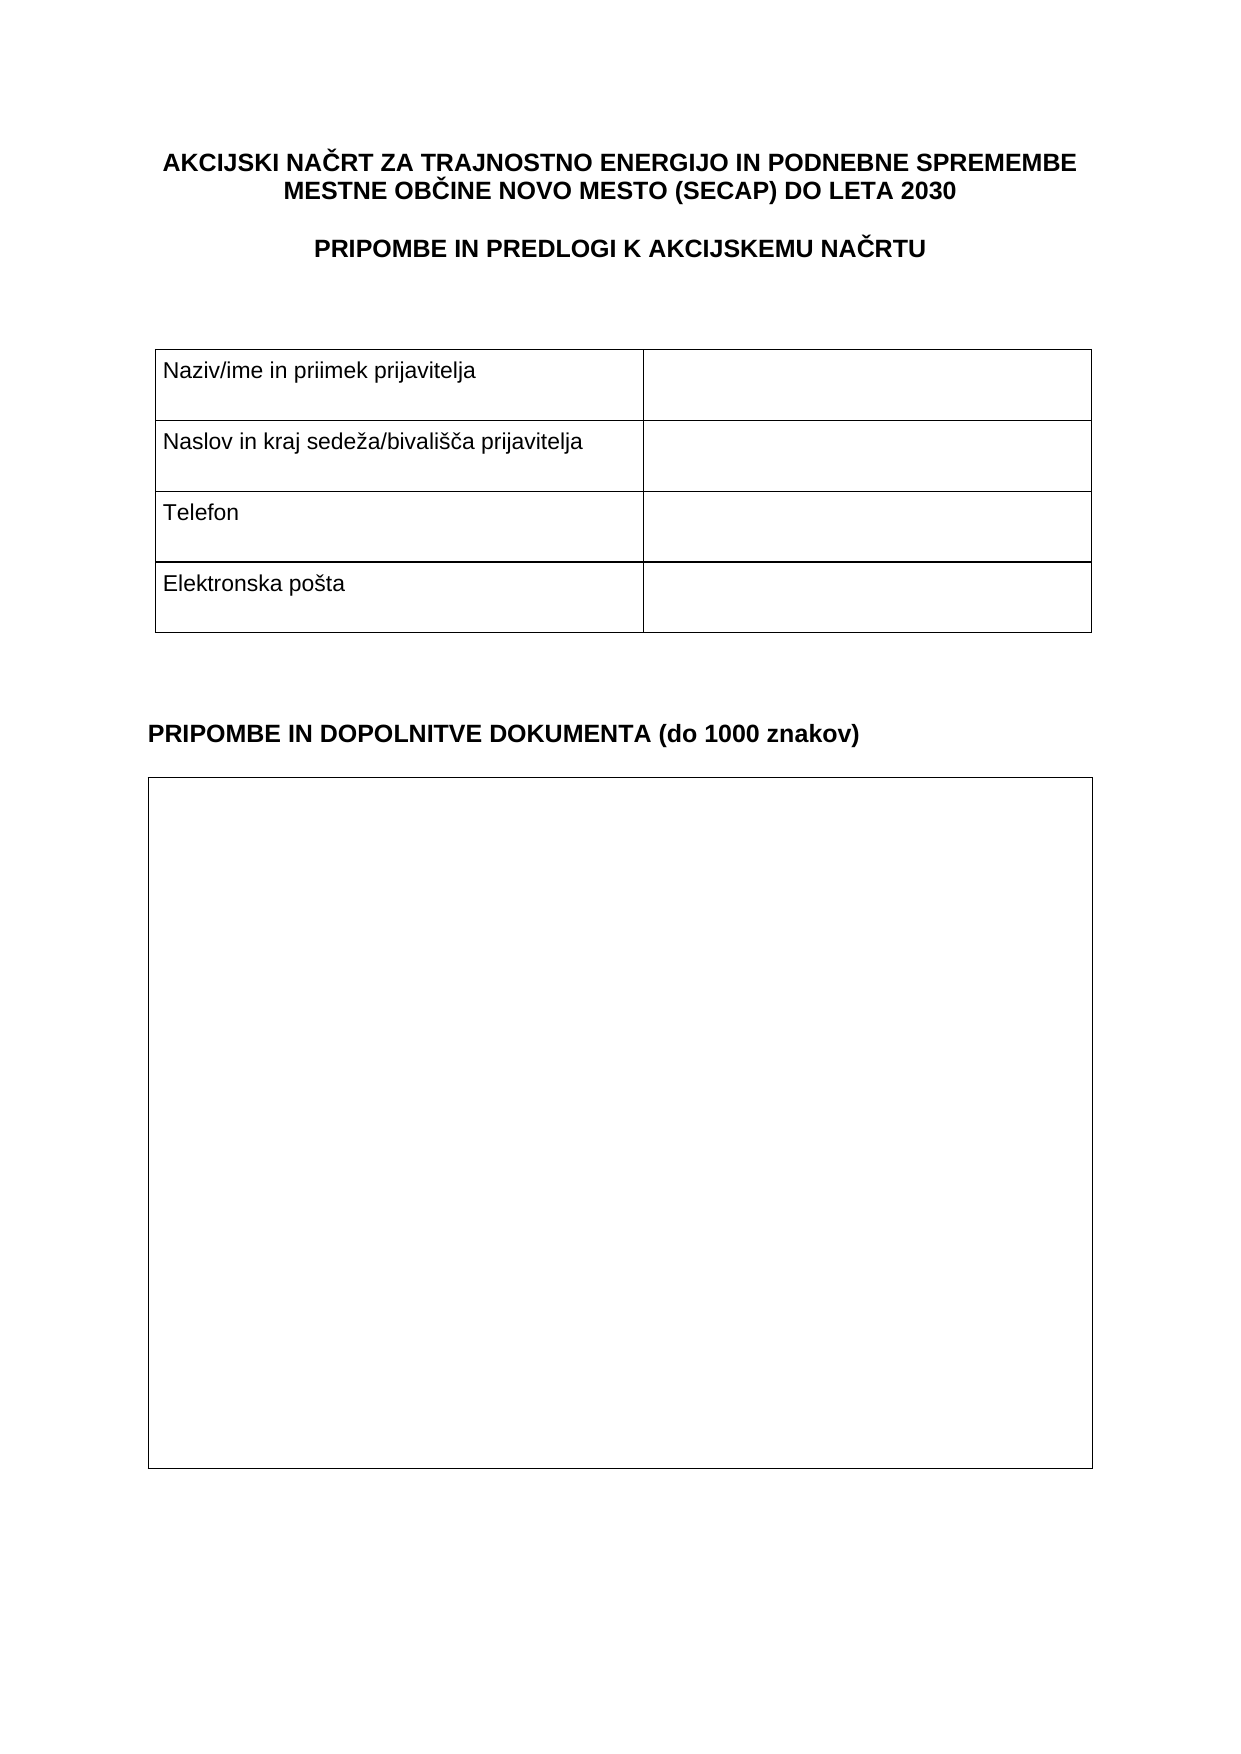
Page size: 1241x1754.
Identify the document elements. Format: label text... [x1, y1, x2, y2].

text AKCIJSKI NAČRT ZA TRAJNOSTNO ENERGIJO IN PODNEBNE SPREMEMBE MESTNE OBČINE NOVO MESTO (SECAP) DO LETA 2030 [148, 148, 1093, 205]
table_cell [644, 492, 1091, 561]
table_header [149, 778, 1092, 1468]
table_header Naziv/ime in priimek prijavitelja [156, 350, 643, 420]
table_header [644, 350, 1091, 420]
text PRIPOMBE IN DOPOLNITVE DOKUMENTA (do 1000 znakov) [148, 719, 1093, 748]
table_cell Elektronska pošta [156, 563, 643, 632]
table_cell Naslov in kraj sedeža/bivališča prijavitelja [156, 421, 643, 491]
text PRIPOMBE IN PREDLOGI K AKCIJSKEMU NAČRTU [148, 234, 1093, 263]
table_cell Telefon [156, 492, 643, 561]
table_cell [644, 563, 1091, 632]
table_cell [644, 421, 1091, 491]
